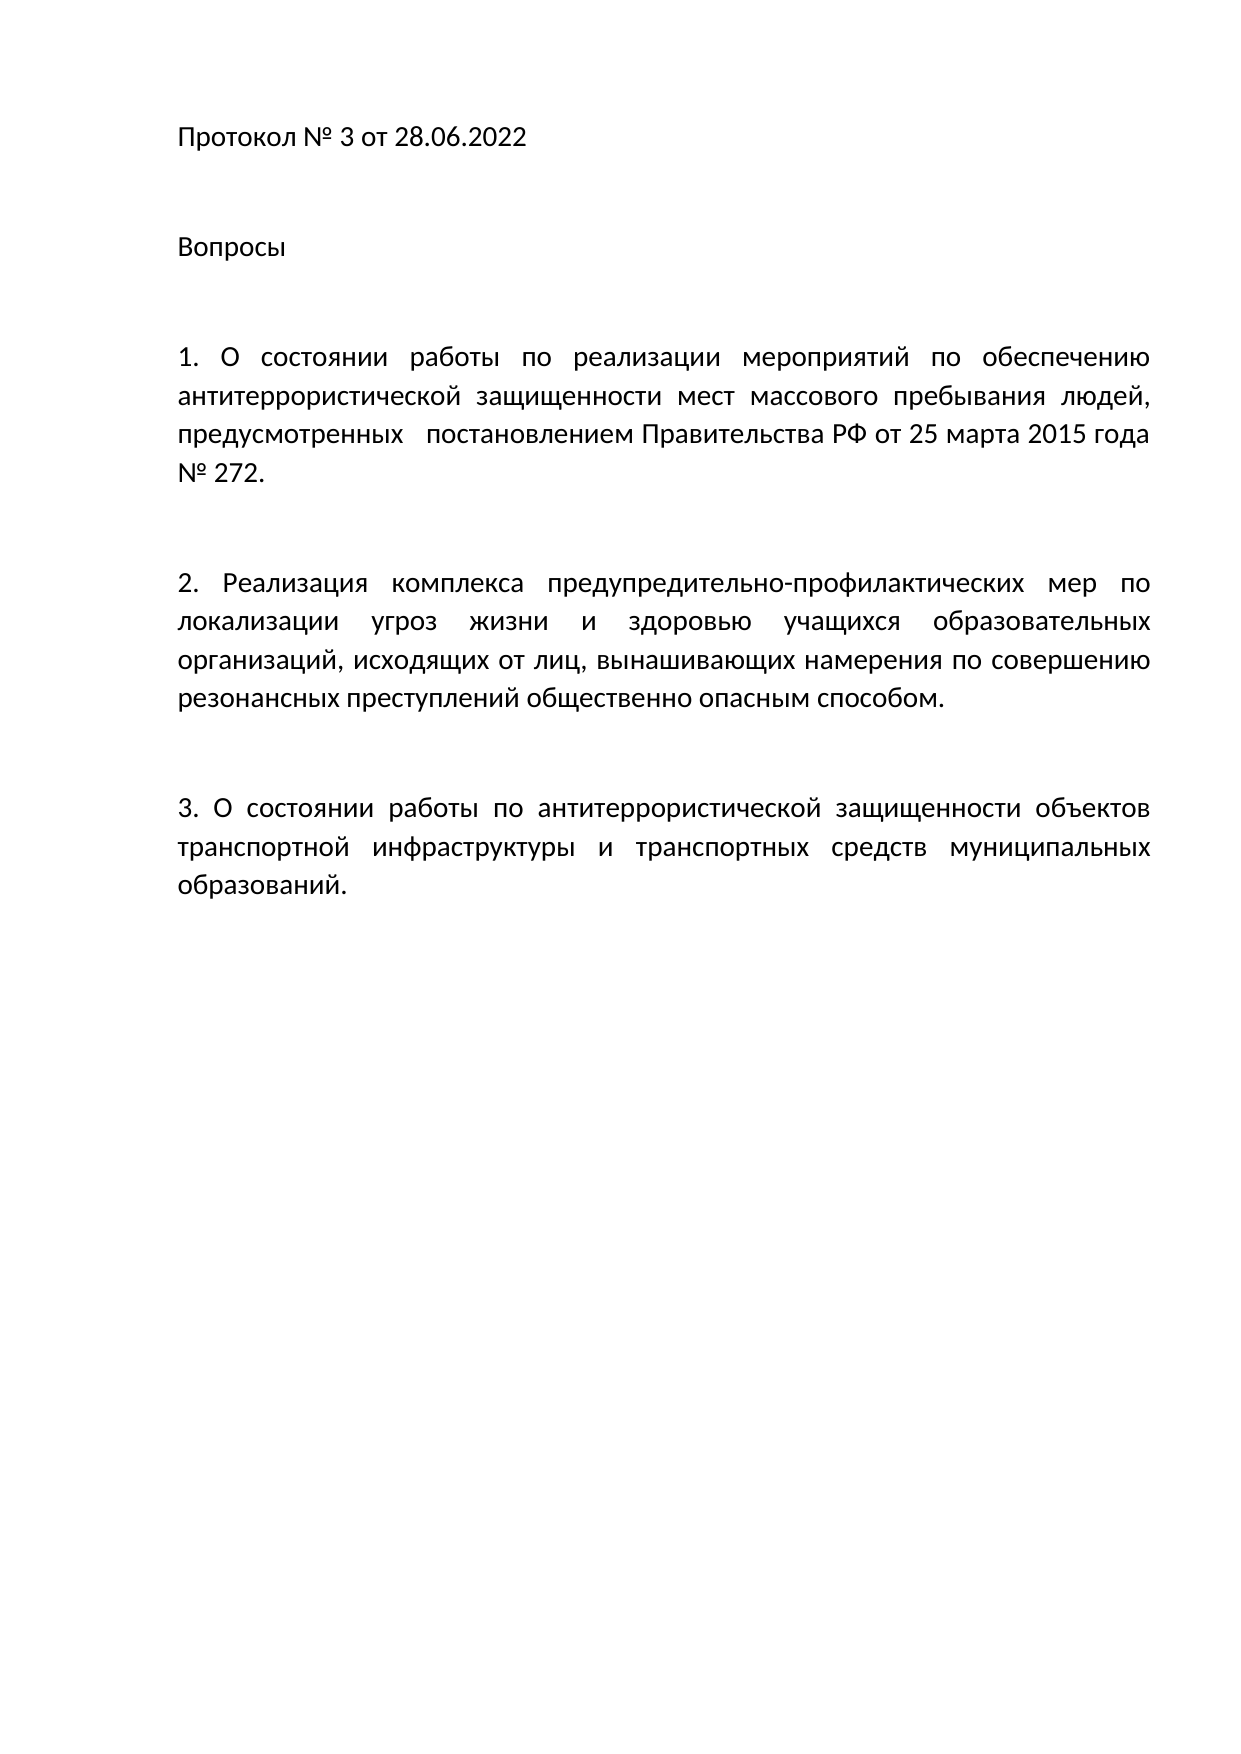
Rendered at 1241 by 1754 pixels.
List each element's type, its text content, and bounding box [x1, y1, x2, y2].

text 1. О состоянии работы по реализации мероприятий по обеспечению антитеррористической защищенности мест массового пребывания людей, предусмотренных постановлением Правительства РФ от 25 марта 2015 года № 272. [177, 338, 1152, 489]
text Вопросы [177, 228, 1152, 264]
text 2. Реализация комплекса предупредительно-профилактических мер по локализации угроз жизни и здоровью учащихся образовательных организаций, исходящих от лиц, вынашивающих намерения по совершению резонансных преступлений общественно опасным способом. [177, 564, 1152, 715]
text Протокол № 3 от 28.06.2022 [177, 118, 1152, 154]
text 3. О состоянии работы по антитеррористической защищенности объектов транспортной инфраструктуры и транспортных средств муниципальных образований. [177, 789, 1152, 902]
